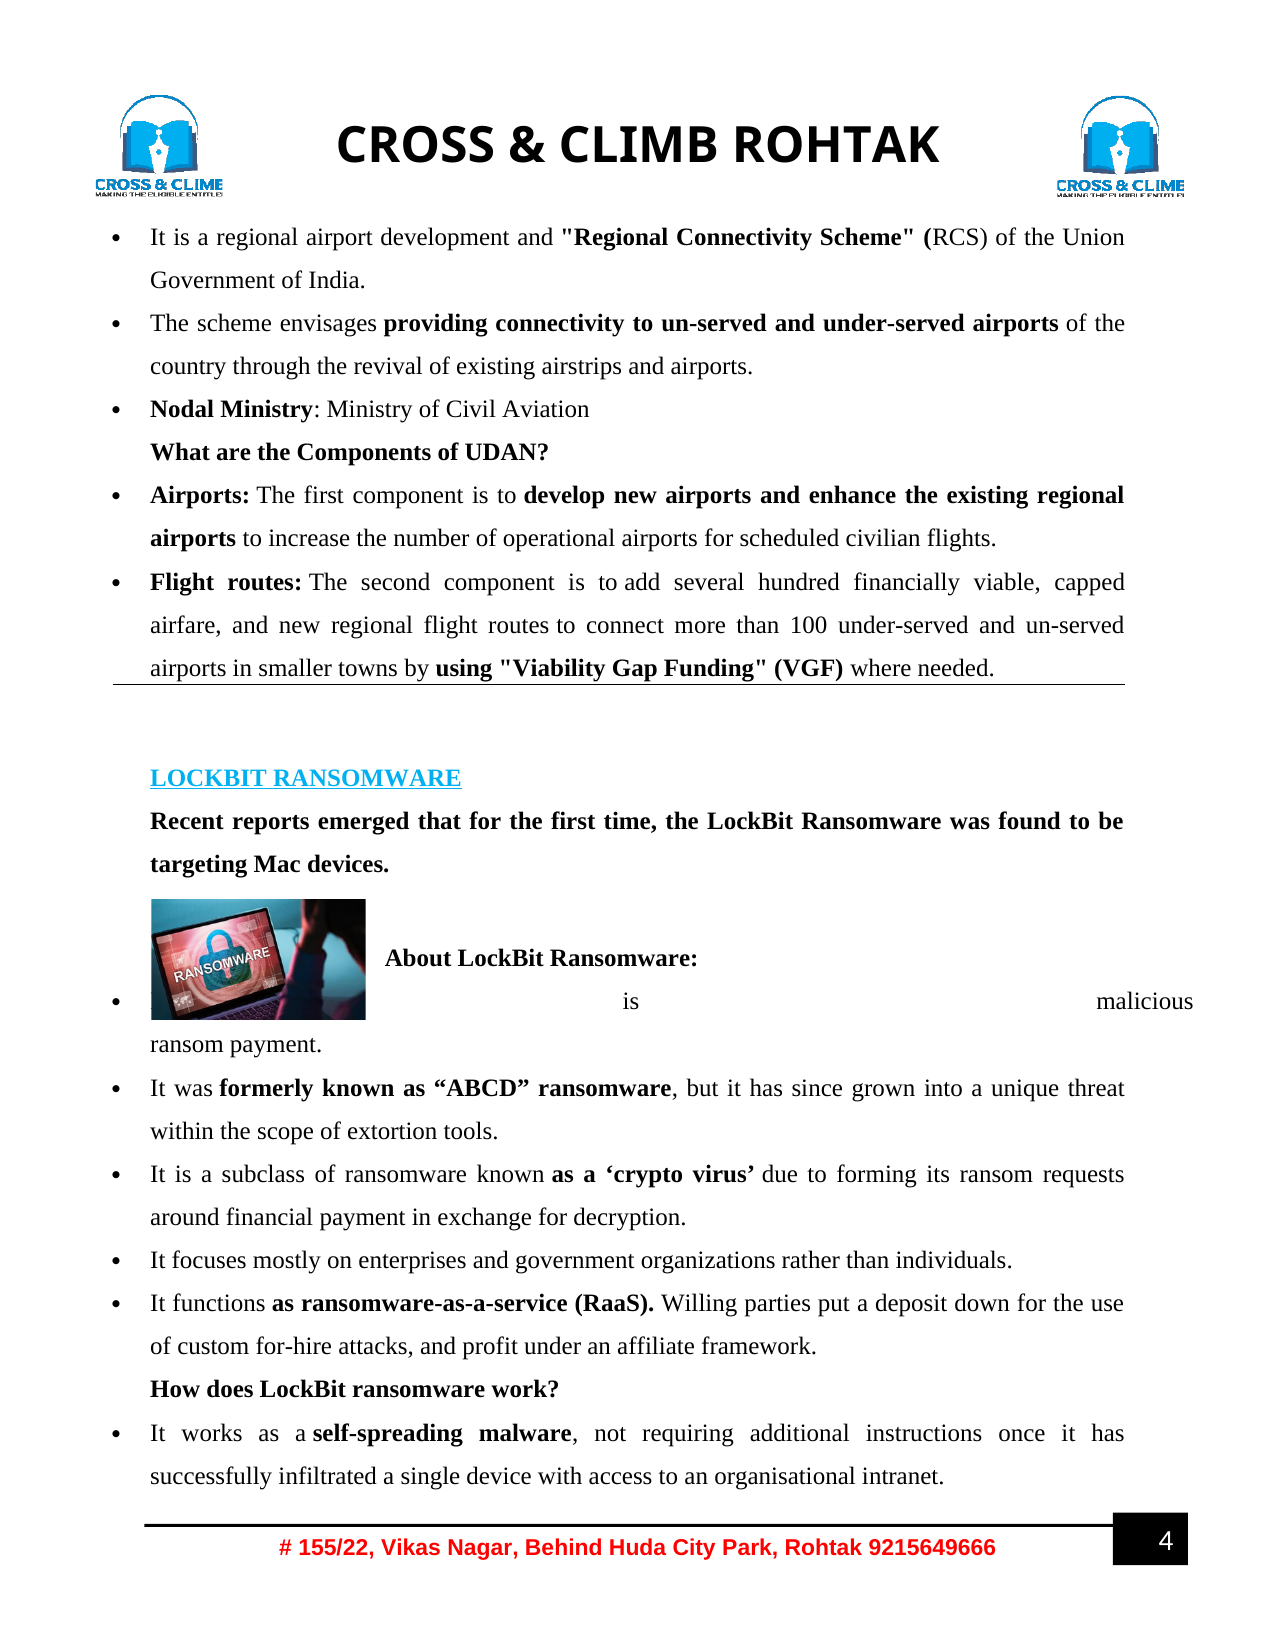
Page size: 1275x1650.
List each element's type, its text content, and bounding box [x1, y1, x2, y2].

picture [150, 899, 366, 1019]
text About LockBit Ransomware: [366, 943, 1125, 972]
list Airports: The first component is to develop new airports and enhance the existing regional airports to increase the number of operational airports for scheduled civilian flights. [112, 480, 1125, 552]
text Recent reports emerged that for the first time, the LockBit Ransomware was found to be targeting Mac devices. [150, 806, 1125, 878]
list It is malicious software designed to block user access to computer systems in exchange for a ransom payment. [112, 986, 1125, 1058]
text How does LockBit ransomware work? [150, 1374, 1125, 1403]
list Nodal Ministry: Ministry of Civil Aviation [112, 394, 1125, 423]
text LOCKBIT RANSOMWARE [150, 763, 1125, 792]
picture [171, 95, 185, 102]
list It functions as ransomware-as-a-service (RaaS). Willing parties put a deposit down for the use of custom for-hire attacks, and profit under an affiliate framework. [112, 1288, 1125, 1360]
list It was formerly known as “ABCD” ransomware, but it has since grown into a unique threat within the scope of extortion tools. [112, 1073, 1125, 1144]
list The scheme envisages providing connectivity to un-served and under-served airports of the country through the revival of existing airstrips and airports. [112, 308, 1125, 380]
picture [1055, 95, 1184, 196]
picture [1130, 95, 1152, 109]
picture [94, 95, 222, 195]
list It focuses mostly on enterprises and government organizations rather than individuals. [112, 1245, 1125, 1274]
text What are the Components of UDAN? [150, 437, 1125, 466]
list It works as a self-spreading malware, not requiring additional instructions once it has successfully infiltrated a single device with access to an organisational intranet. [112, 1418, 1125, 1489]
list It is a subclass of ransomware known as a ‘crypto virus’ due to forming its ransom requests around financial payment in exchange for decryption. [112, 1159, 1125, 1231]
list It is a regional airport development and "Regional Connectivity Scheme" (RCS) of the Union Government of India. [112, 222, 1125, 293]
list Flight routes: The second component is to add several hundred financially viable, capped airfare, and new regional flight routes to connect more than 100 under-served and un-served airports in smaller towns by using "Viability Gap Funding" (VGF) where needed. [112, 567, 1125, 685]
